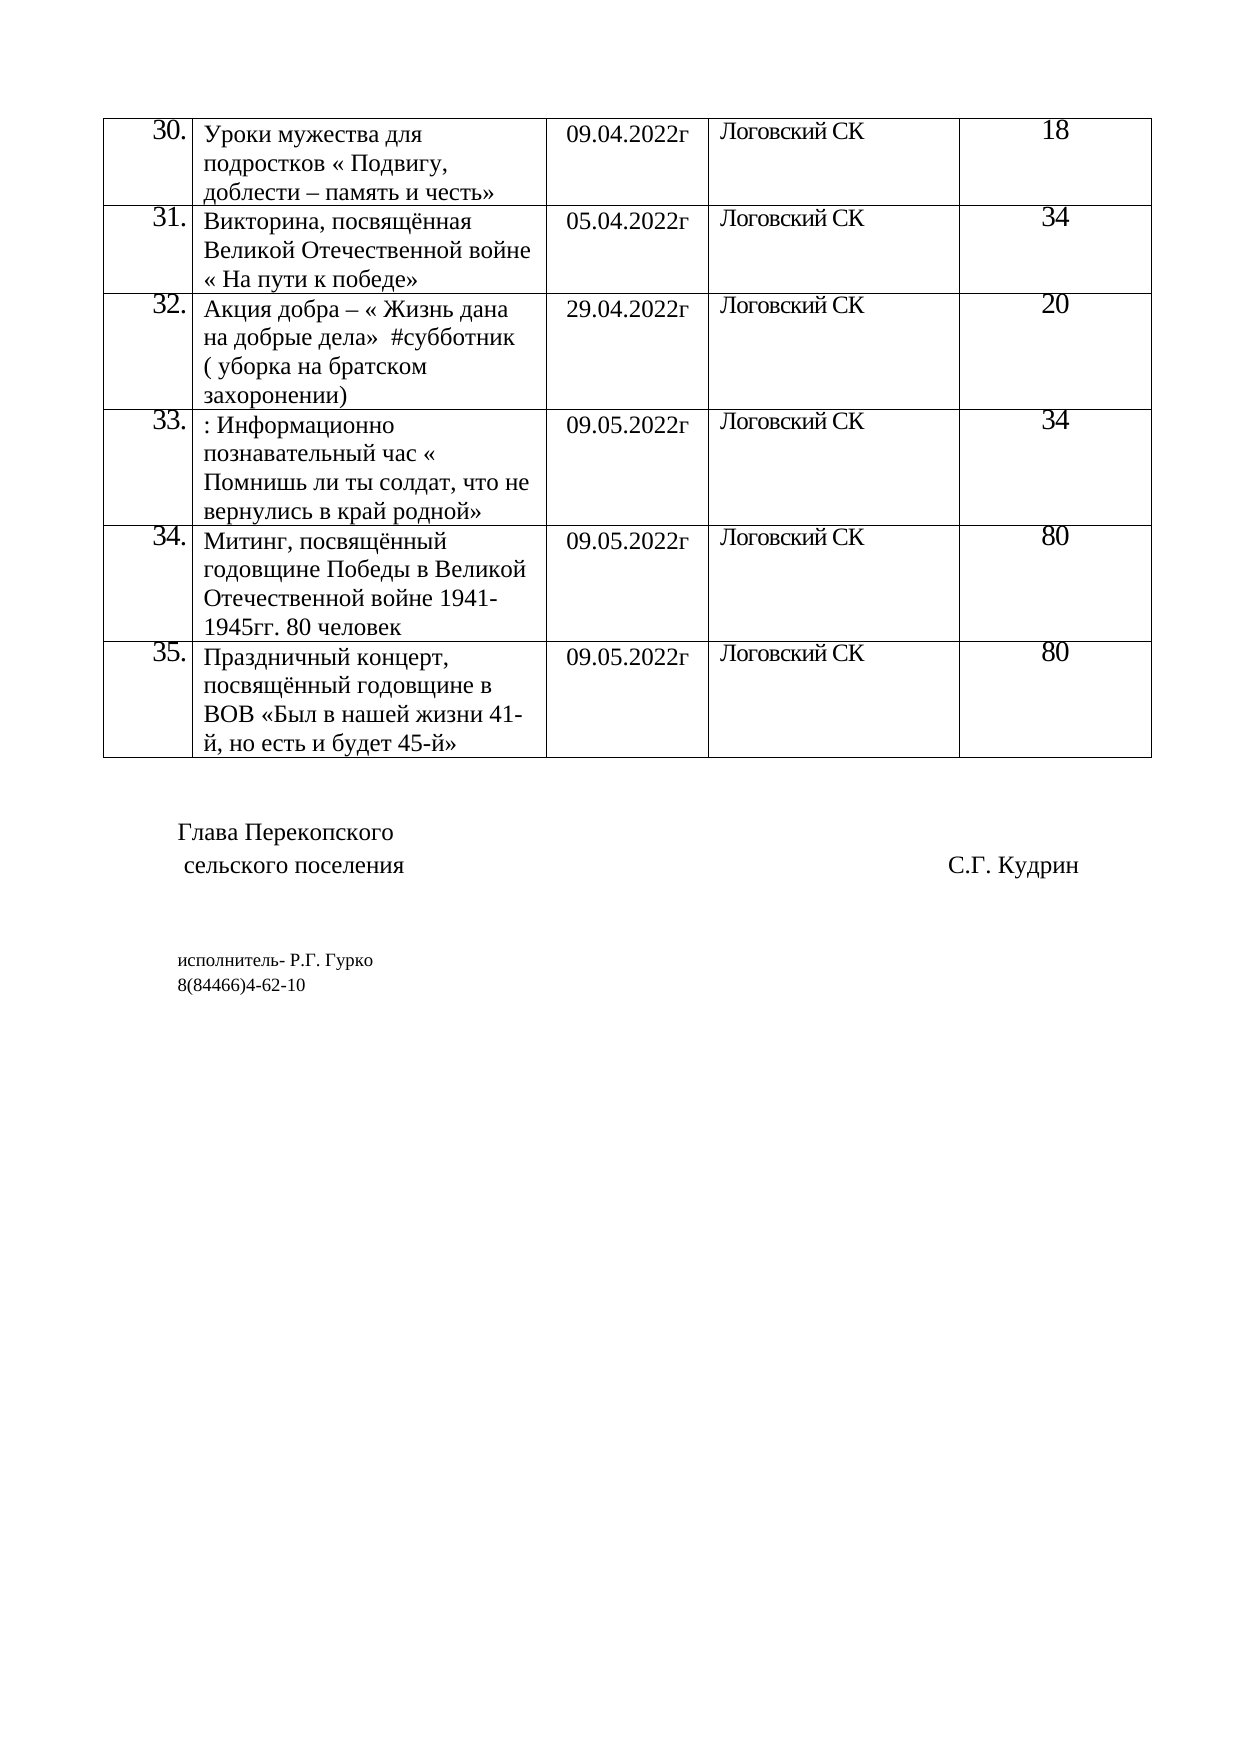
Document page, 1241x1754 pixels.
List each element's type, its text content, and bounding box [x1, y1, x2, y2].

table_cell Логовский СК [709, 119, 959, 205]
table_cell [104, 294, 192, 409]
table_cell [104, 526, 192, 641]
table_cell 34 [960, 206, 1151, 293]
text Глава Перекопского [177, 817, 1152, 846]
table_cell Логовский СК [709, 526, 959, 641]
table_cell Викторина, посвящённая Великой Отечественной войне « На пути к победе» [193, 206, 546, 293]
table_cell 18 [960, 119, 1151, 205]
table_cell [104, 119, 192, 205]
table_cell 80 [960, 642, 1151, 757]
table_cell 09.05.2022г [547, 410, 708, 525]
table_cell Акция добра – « Жизнь дана на добрые дела» #субботник ( уборка на братском захоронении) [193, 294, 546, 409]
table_cell [104, 642, 192, 757]
table_cell Логовский СК [709, 206, 959, 293]
text сельского поселения С.Г. Кудрин [177, 850, 1152, 879]
table_cell Логовский СК [709, 410, 959, 525]
table_cell 09.05.2022г [547, 642, 708, 757]
table_cell Логовский СК [709, 294, 959, 409]
table_cell Уроки мужества для подростков « Подвигу, доблести – память и честь» [193, 119, 546, 205]
table_cell Митинг, посвящённый годовщине Победы в Великой Отечественной войне 1941-1945гг. 80 человек [193, 526, 546, 641]
table_cell [104, 206, 192, 293]
table_cell Логовский СК [709, 642, 959, 757]
table_cell 05.04.2022г [547, 206, 708, 293]
text 8(84466)4-62-10 [177, 974, 1152, 996]
table_cell [104, 410, 192, 525]
table_cell 20 [960, 294, 1151, 409]
table_cell 09.04.2022г [547, 119, 708, 205]
table_cell : Информационно познавательный час « Помнишь ли ты солдат, что не вернулись в край родной» [193, 410, 546, 525]
text исполнитель- Р.Г. Гурко [177, 949, 1152, 971]
table_cell Праздничный концерт, посвящённый годовщине в ВОВ «Был в нашей жизни 41-й, но есть и будет 45-й» [193, 642, 546, 757]
table_cell 80 [960, 526, 1151, 641]
table_cell 09.05.2022г [547, 526, 708, 641]
table_cell 29.04.2022г [547, 294, 708, 409]
table_cell 34 [960, 410, 1151, 525]
